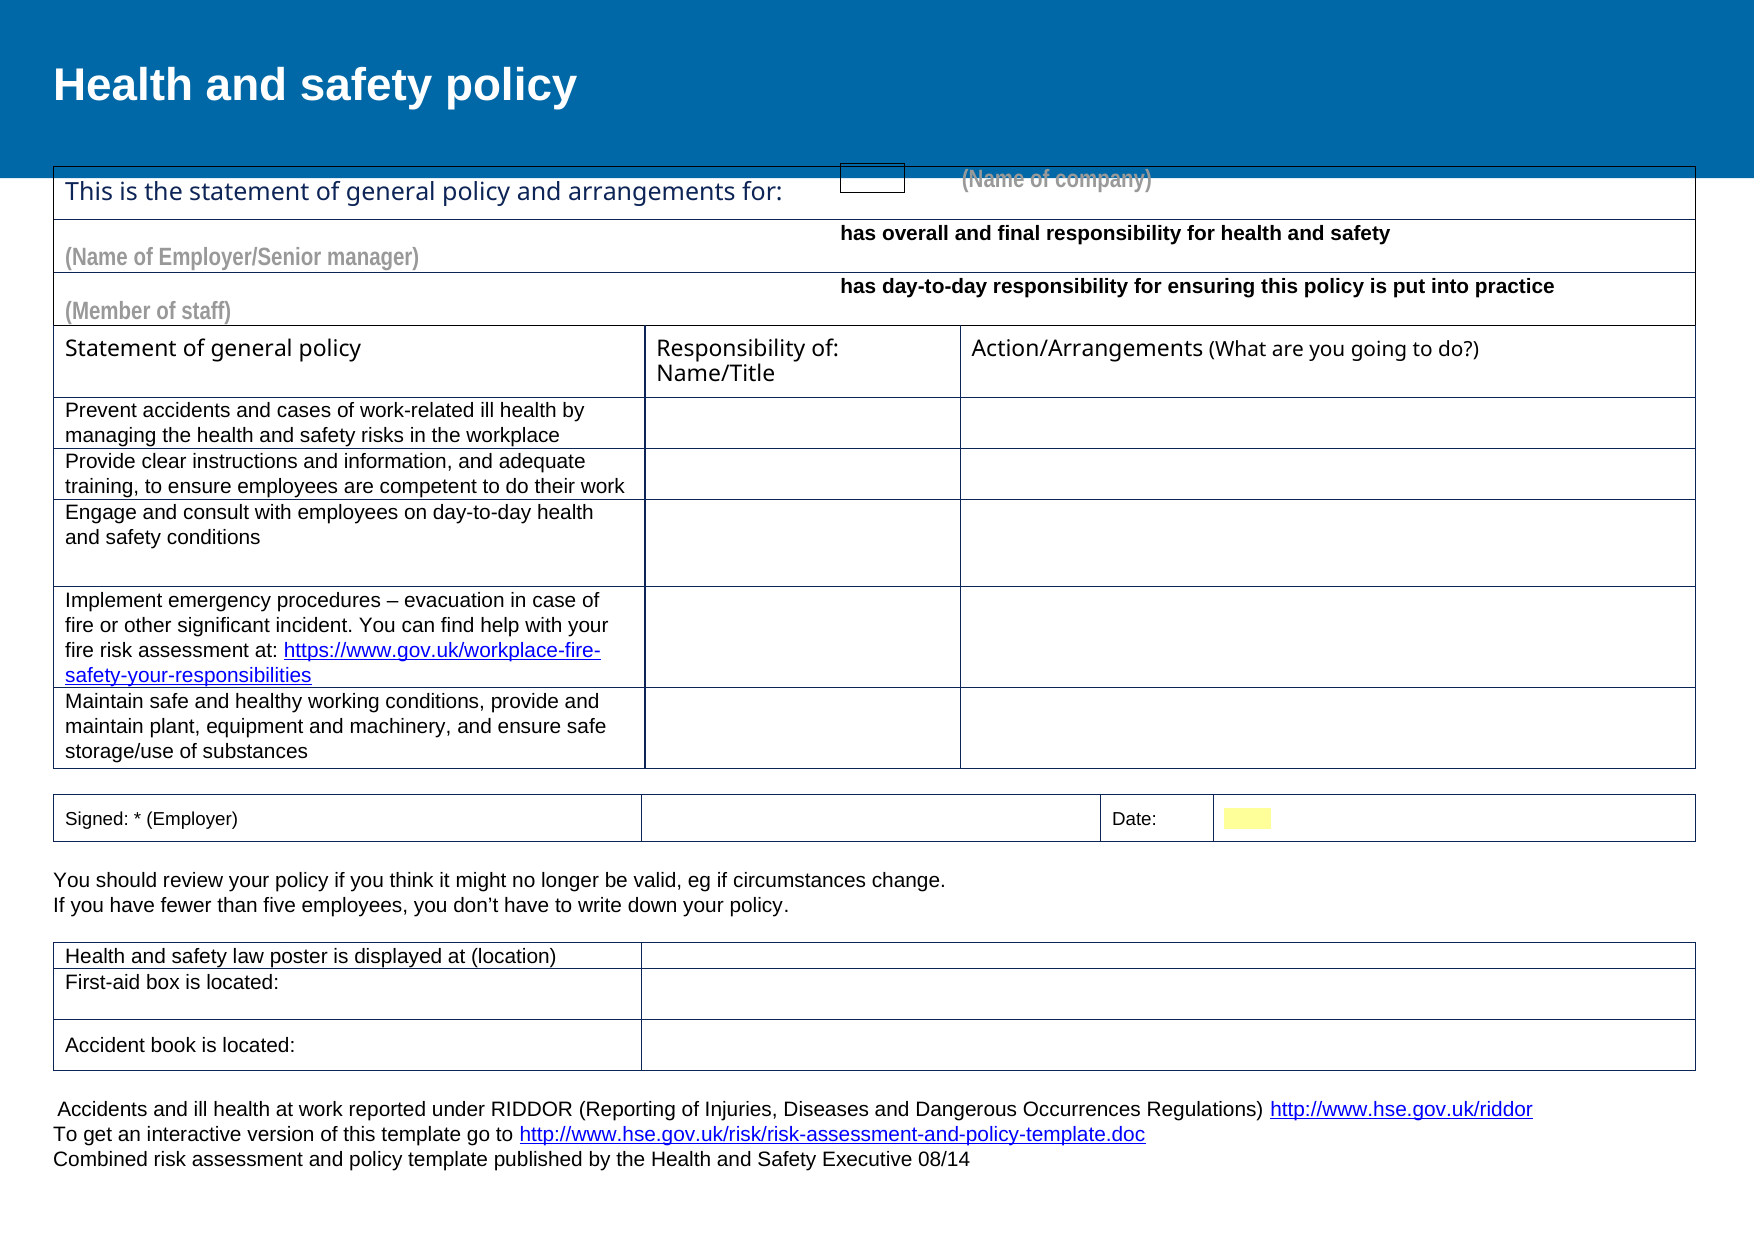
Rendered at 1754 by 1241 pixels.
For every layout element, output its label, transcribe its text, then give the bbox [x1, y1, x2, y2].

text Accidents and ill health at work reported under RIDDOR (Reporting of Injuries, Diseases and Dangerous Occurrences Regulations) http://www.hse.gov.uk/riddor [41, 1096, 1724, 1121]
table_cell [961, 398, 1695, 448]
table_cell [646, 587, 960, 687]
table_cell [646, 500, 960, 586]
text To get an interactive version of this template go to http://www.hse.gov.uk/risk/risk-assessment-and-policy-template.doc [41, 1121, 1724, 1146]
table_cell [961, 688, 1695, 768]
table_cell [961, 500, 1695, 586]
table_header (Name of company) [829, 167, 1695, 219]
table_cell [646, 688, 960, 768]
table_cell [646, 398, 960, 448]
table_cell Action/Arrangements (What are you going to do?) [961, 326, 1695, 397]
table_cell [642, 969, 1695, 1019]
table_cell Implement emergency procedures – evacuation in case of fire or other significant incident. You can find help with your fire risk assessment at: https://www.gov.uk/workplace-fire-safety-your-responsibilities [54, 587, 644, 687]
text You should review your policy if you think it might no longer be valid, eg if circumstances change. [41, 867, 1724, 892]
table_cell [646, 449, 960, 499]
table_cell (Member of staff) [54, 273, 829, 325]
table_header This is the statement of general policy and arrangements for: [54, 167, 829, 219]
table_cell Engage and consult with employees on day-to-day health and safety conditions [54, 500, 644, 586]
text Combined risk assessment and policy template published by the Health and Safety Executive 08/14 [41, 1146, 1724, 1171]
table_cell First-aid box is located: [54, 969, 641, 1019]
table_cell Statement of general policy [54, 326, 644, 397]
table_cell Prevent accidents and cases of work-related ill health by managing the health and safety risks in the workplace [54, 398, 644, 448]
table_cell Provide clear instructions and information, and adequate training, to ensure employees are competent to do their work [54, 449, 644, 499]
table_cell [961, 449, 1695, 499]
table_cell [642, 1020, 1695, 1070]
table_cell has overall and final responsibility for health and safety [829, 220, 1695, 272]
table_header Date: [1101, 795, 1213, 841]
table_cell Maintain safe and healthy working conditions, provide and maintain plant, equipment and machinery, and ensure safe storage/use of substances [54, 688, 644, 768]
table_header Signed: * (Employer) [54, 795, 641, 841]
table_header [642, 943, 1695, 968]
table_cell Responsibility of: Name/Title [646, 326, 960, 397]
table_cell has day-to-day responsibility for ensuring this policy is put into practice [829, 273, 1695, 325]
table_header Health and safety law poster is displayed at (location) [54, 943, 641, 968]
table_cell Accident book is located: [54, 1020, 641, 1070]
table_cell [961, 587, 1695, 687]
text If you have fewer than five employees, you don’t have to write down your policy. [41, 892, 1724, 917]
table_header [642, 795, 1100, 841]
table_cell (Name of Employer/Senior manager) [54, 220, 829, 272]
table_header [1214, 795, 1695, 841]
